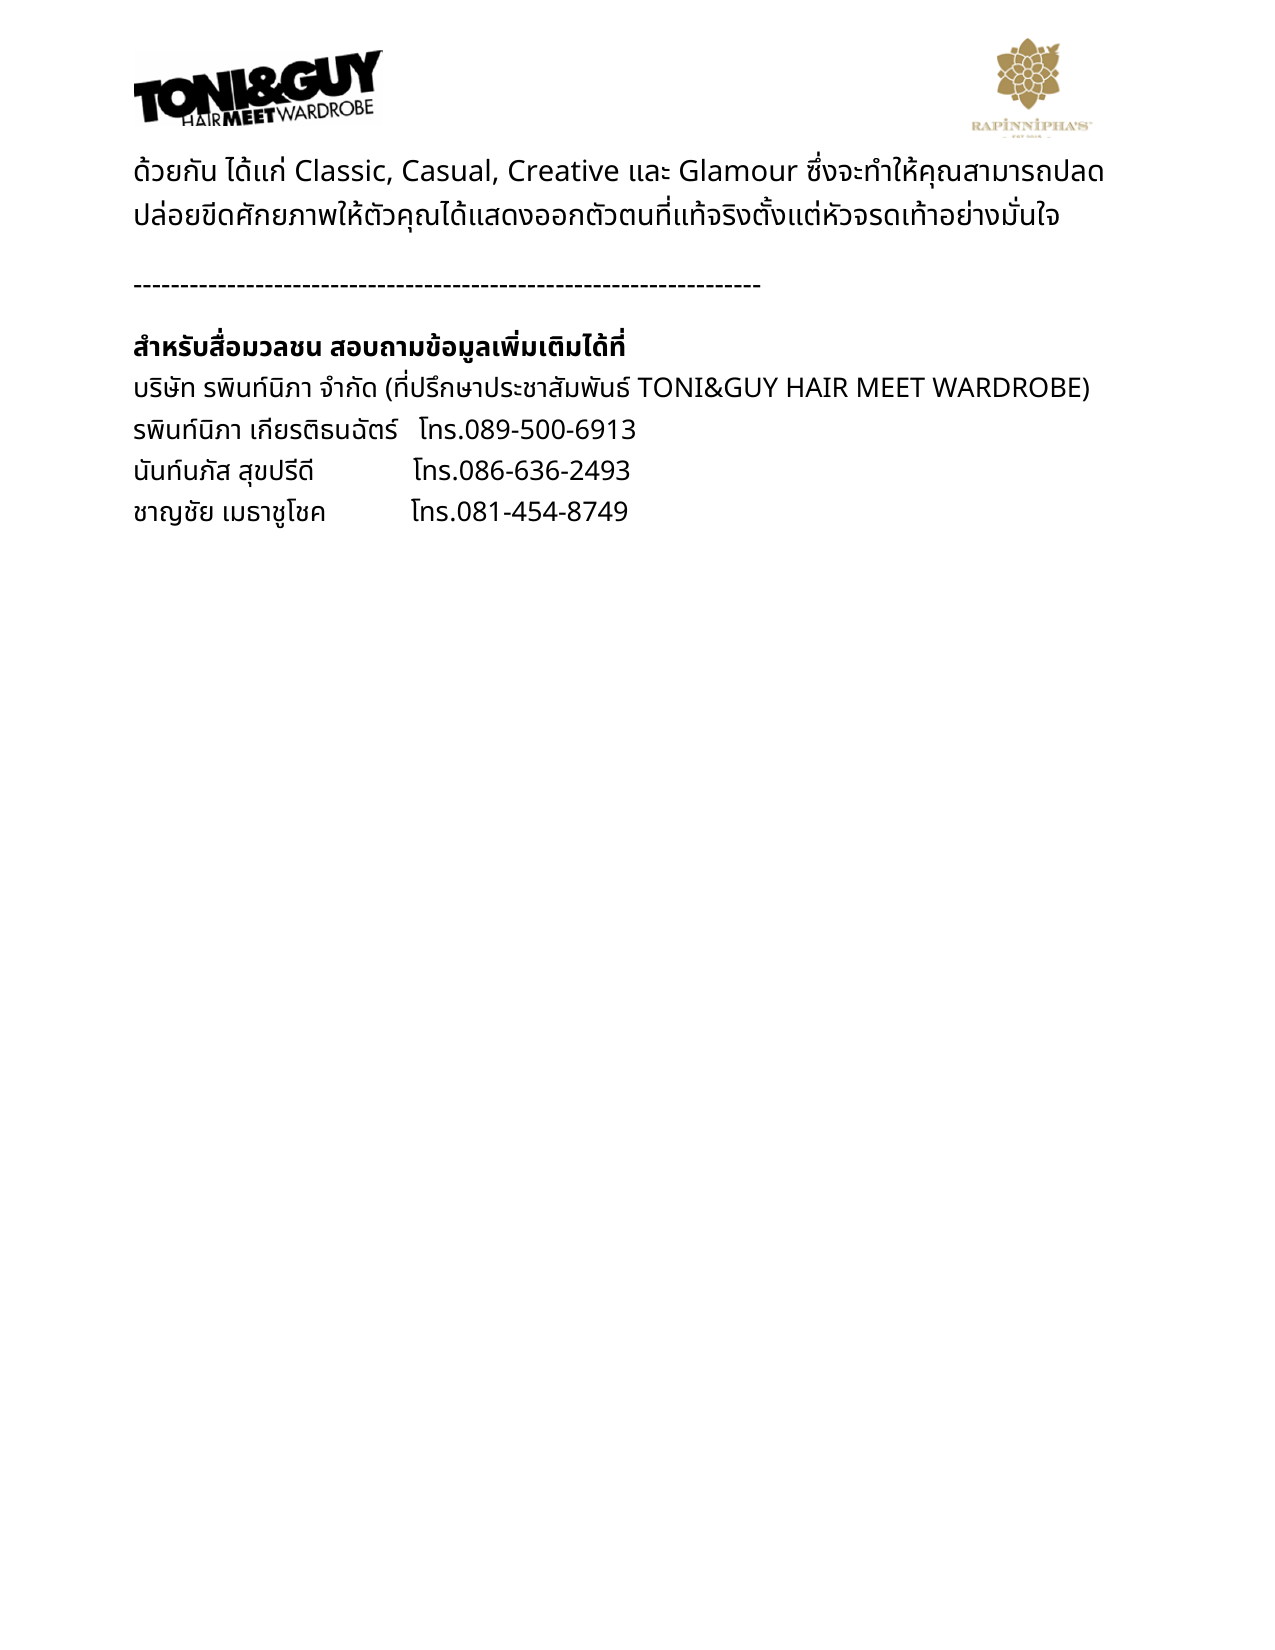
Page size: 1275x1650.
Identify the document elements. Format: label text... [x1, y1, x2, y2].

text รพินท์นิภา เกียรติธนฉัตร์ โทร.089-500-6913 [133, 410, 1152, 451]
text บริษัท รพินท์นิภา จำกัด (ที่ปรึกษาประชาสัมพันธ์ TONI&GUY HAIR MEET WARDROBE) [133, 369, 1152, 410]
picture [132, 50, 383, 125]
text ------------------------------------------------------------------- [133, 263, 1152, 303]
text ชาญชัย เมธาชูโชค โทร.081-454-8749 [133, 492, 1152, 533]
text นันท์นภัส สุขปรีดี โทร.086-636-2493 [133, 451, 1152, 492]
picture [970, 38, 1092, 136]
text สำหรับสื่อมวลชน สอบถามข้อมูลเพิ่มเติมได้ที่ [133, 328, 1152, 369]
